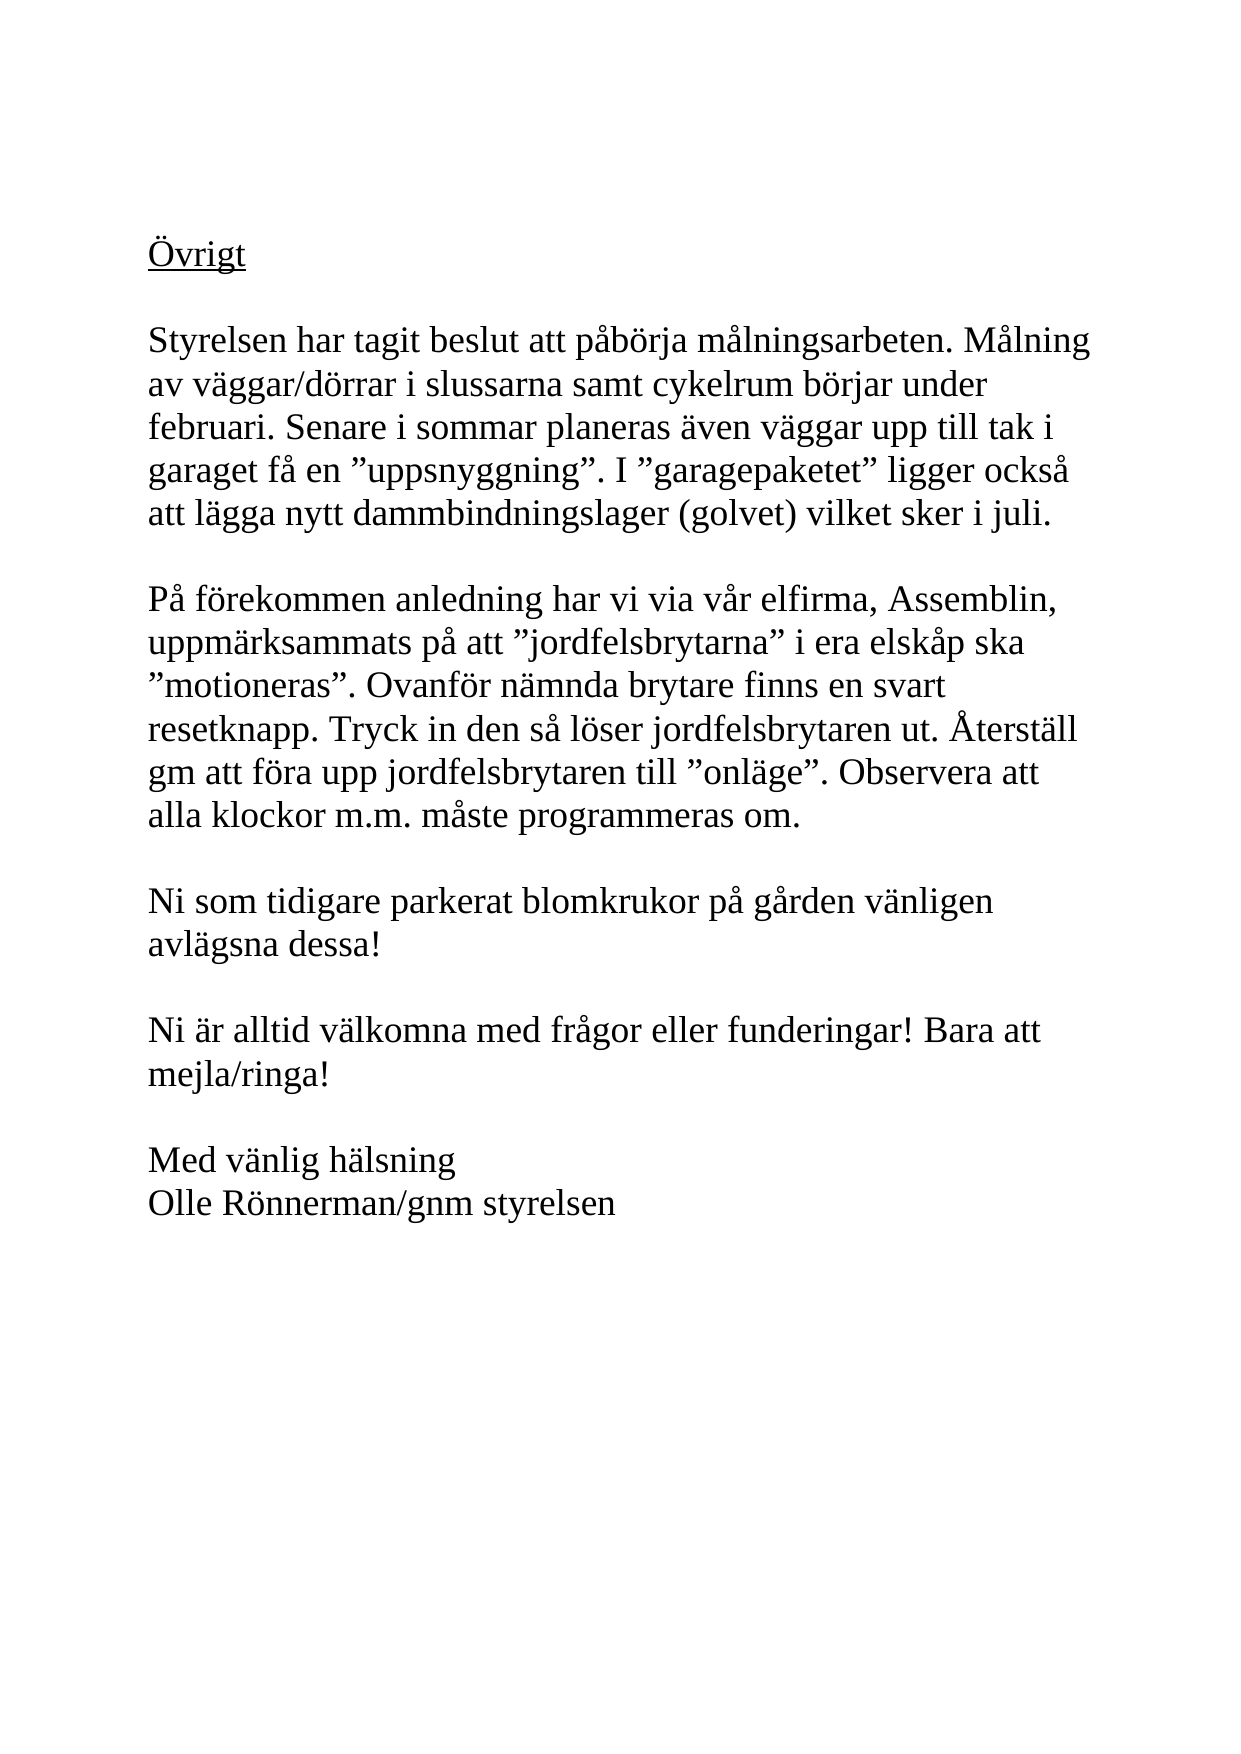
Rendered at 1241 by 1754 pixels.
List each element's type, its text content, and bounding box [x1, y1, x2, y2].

text Med vänlig hälsning [148, 1137, 1092, 1180]
text Styrelsen har tagit beslut att påbörja målningsarbeten. Målning av väggar/dörrar i slussarna samt cykelrum börjar under februari. Senare i sommar planeras även väggar upp till tak i garaget få en ”uppsnyggning”. I ”garagepaketet” ligger också att lägga nytt dammbindningslager (golvet) vilket sker i juli. [148, 318, 1092, 533]
text På förekommen anledning har vi via vår elfirma, Assemblin, uppmärksammats på att ”jordfelsbrytarna” i era elskåp ska ”motioneras”. Ovanför nämnda brytare finns en svart resetknapp. Tryck in den så löser jordfelsbrytaren ut. Återställ gm att föra upp jordfelsbrytaren till ”onläge”. Observera att alla klockor m.m. måste programmeras om. [148, 577, 1092, 835]
text Övrigt [148, 232, 1092, 275]
text Ni är alltid välkomna med frågor eller funderingar! Bara att mejla/ringa! [148, 1008, 1092, 1094]
text Olle Rönnerman/gnm styrelsen [148, 1180, 1092, 1223]
text Ni som tidigare parkerat blomkrukor på gården vänligen avlägsna dessa! [148, 878, 1092, 965]
